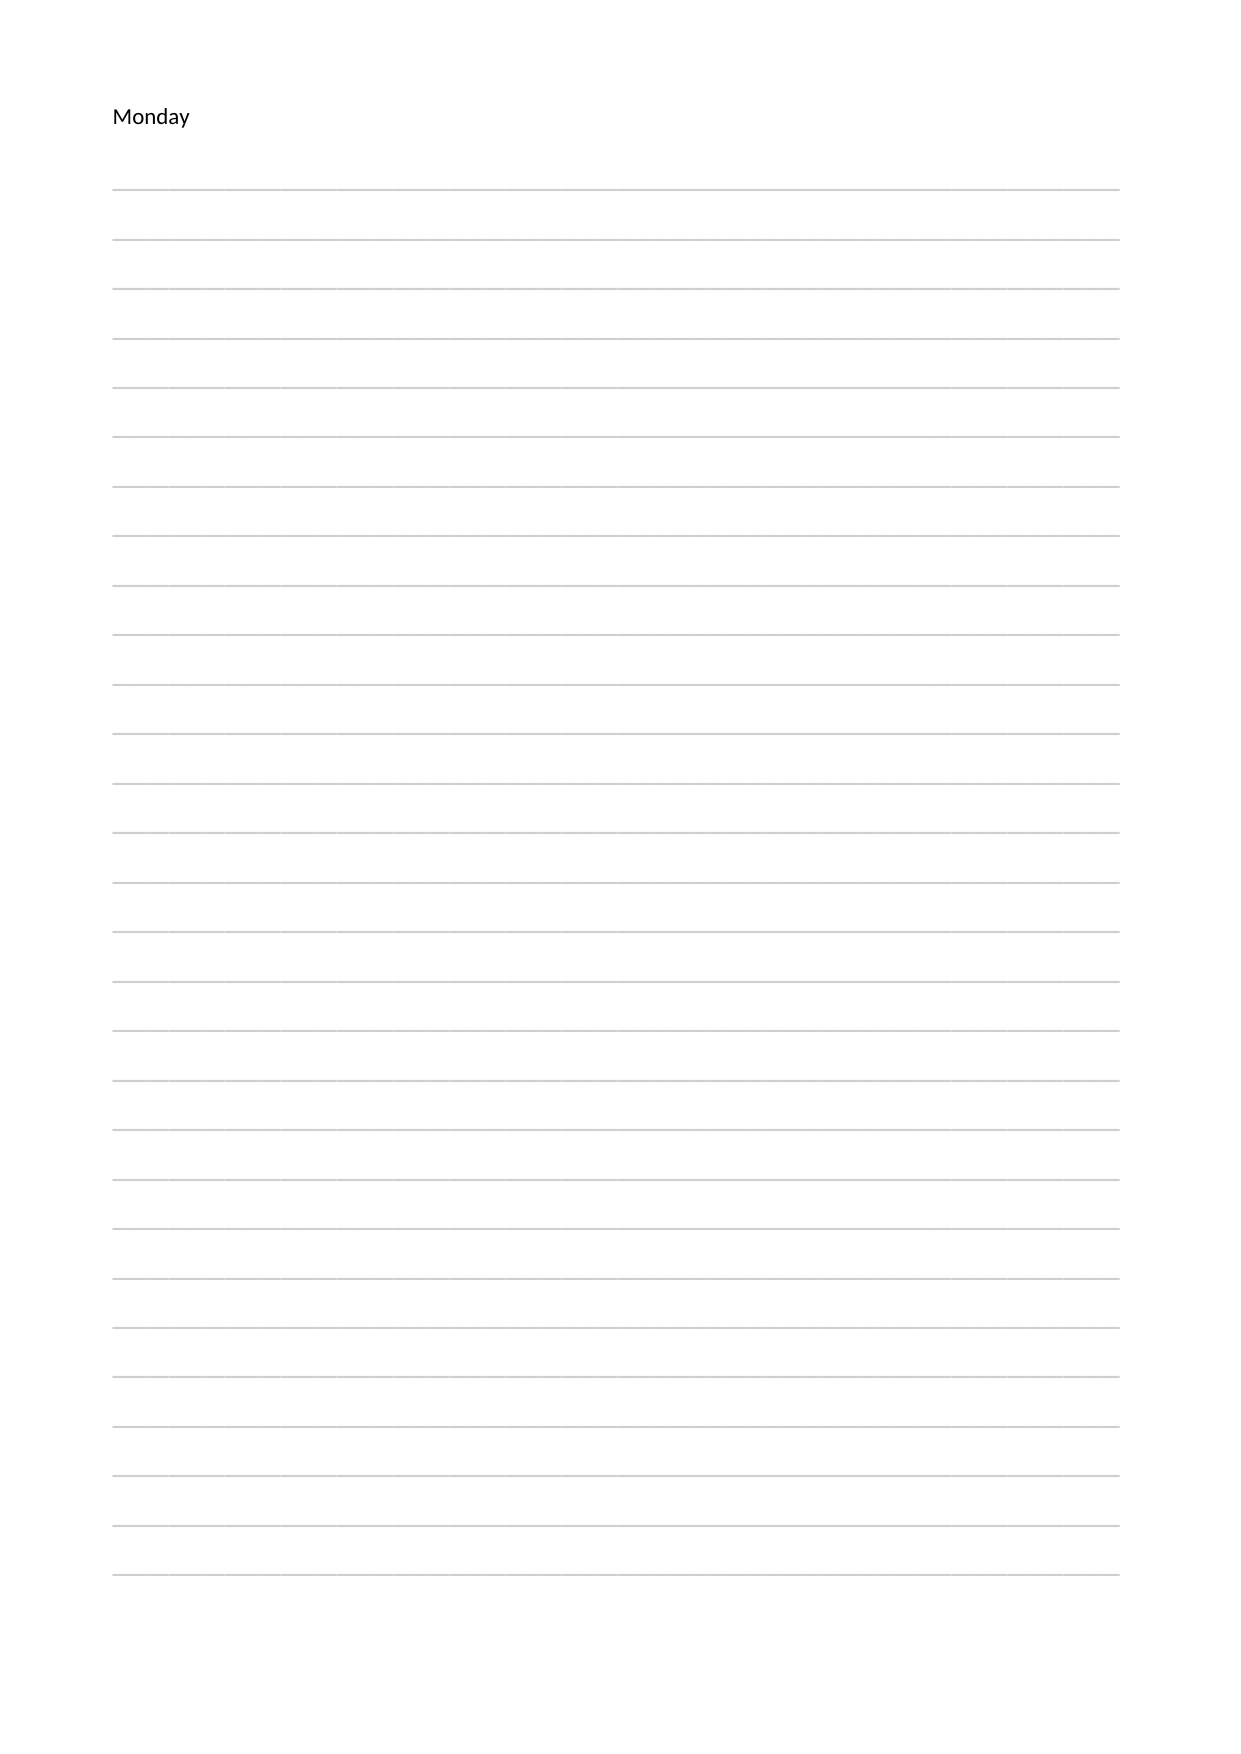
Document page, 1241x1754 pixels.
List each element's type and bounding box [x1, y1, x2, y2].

text [112, 150, 1128, 1581]
